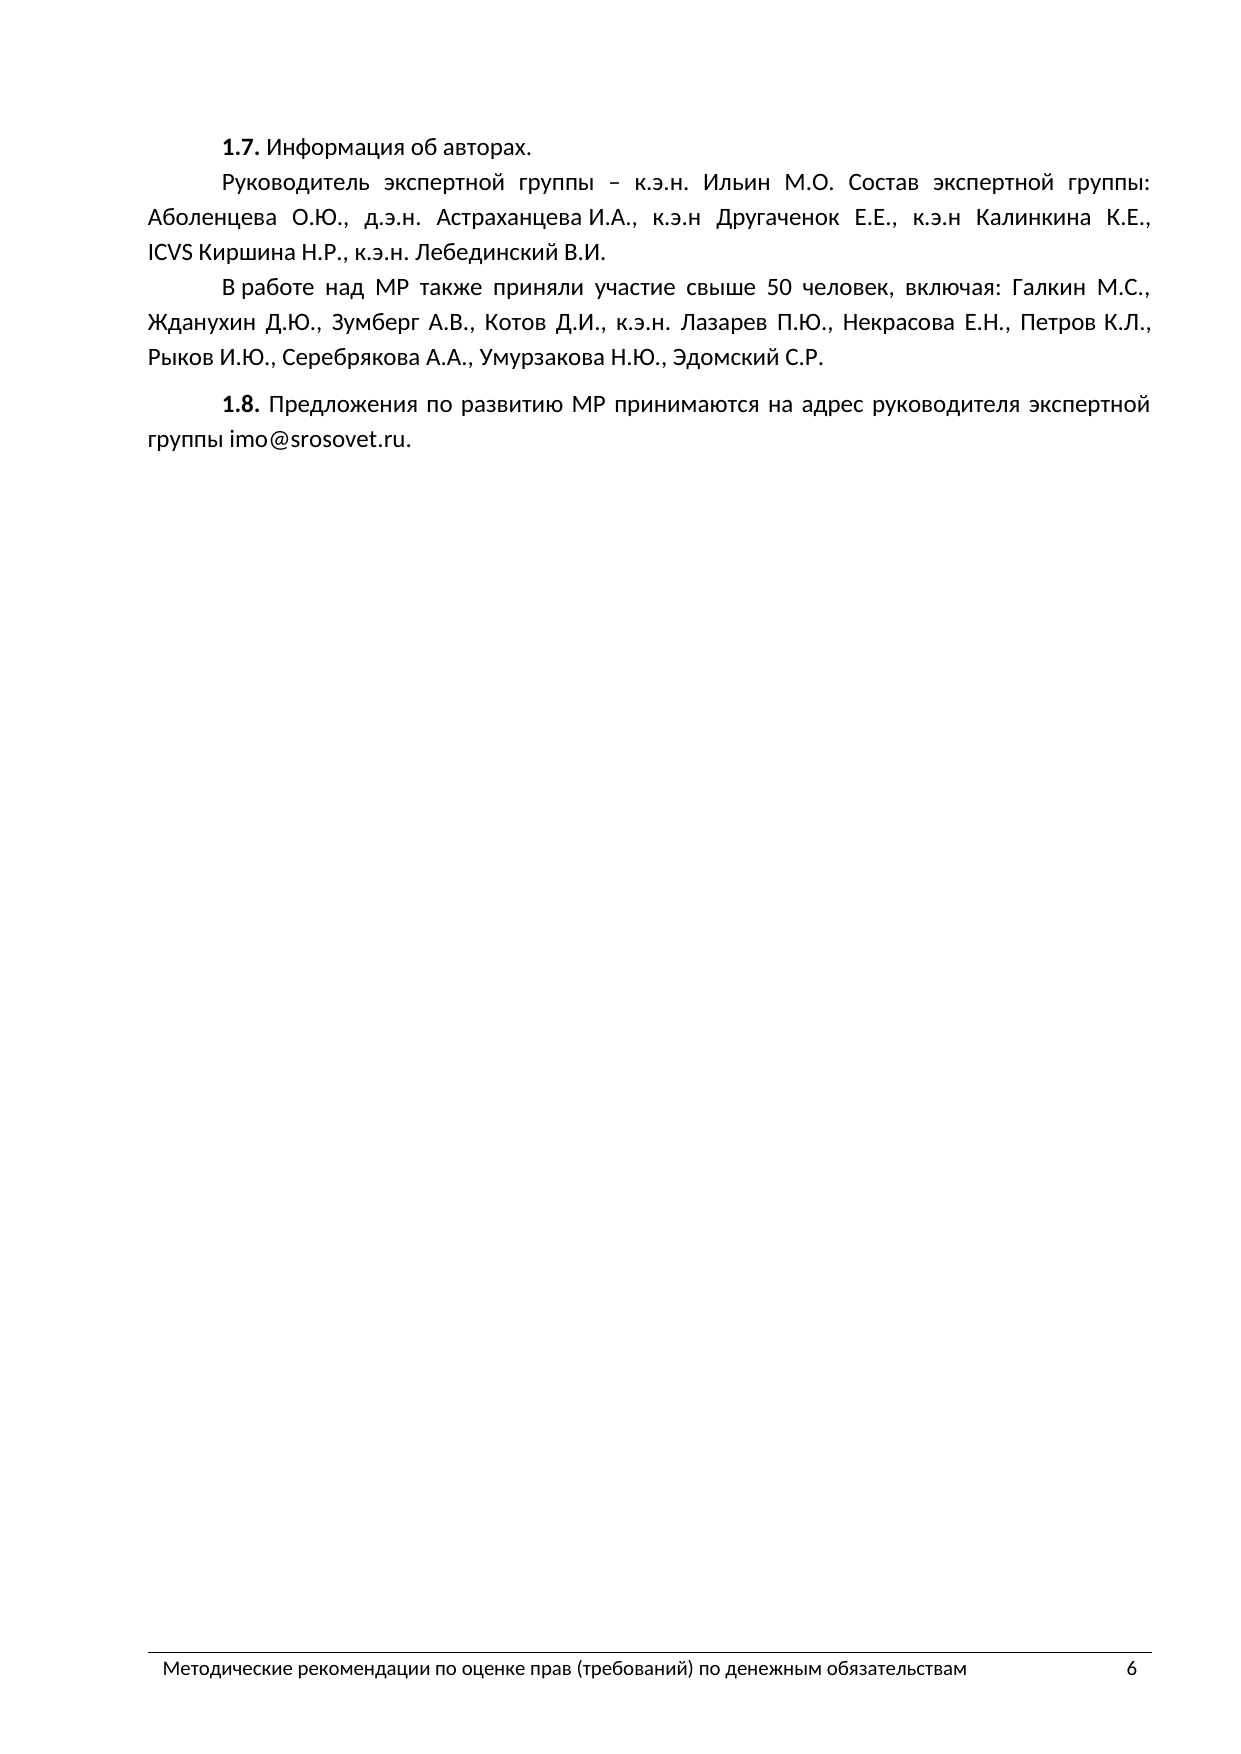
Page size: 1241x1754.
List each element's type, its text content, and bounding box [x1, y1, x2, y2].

text Руководитель экспертной группы – к.э.н. Ильин М.О. Состав экспертной группы: Аболенцева О.Ю., д.э.н. Астраханцева И.А., к.э.н Другаченок Е.Е., к.э.н Калинкина К.Е., ICVS Киршина Н.Р., к.э.н. Лебединский В.И. [148, 166, 1152, 266]
text 1.7. Информация об авторах. [148, 131, 1152, 161]
text 1.8. Предложения по развитию МР принимаются на адрес руководителя экспертной группы imo@srosovet.ru. [148, 388, 1152, 454]
text В работе над МР также приняли участие свыше 50 человек, включая: Галкин М.С., Жданухин Д.Ю., Зумберг А.В., Котов Д.И., к.э.н. Лазарев П.Ю., Некрасова Е.Н., Петров К.Л., Рыков И.Ю., Серебрякова А.А., Умурзакова Н.Ю., Эдомский С.Р. [148, 271, 1152, 371]
